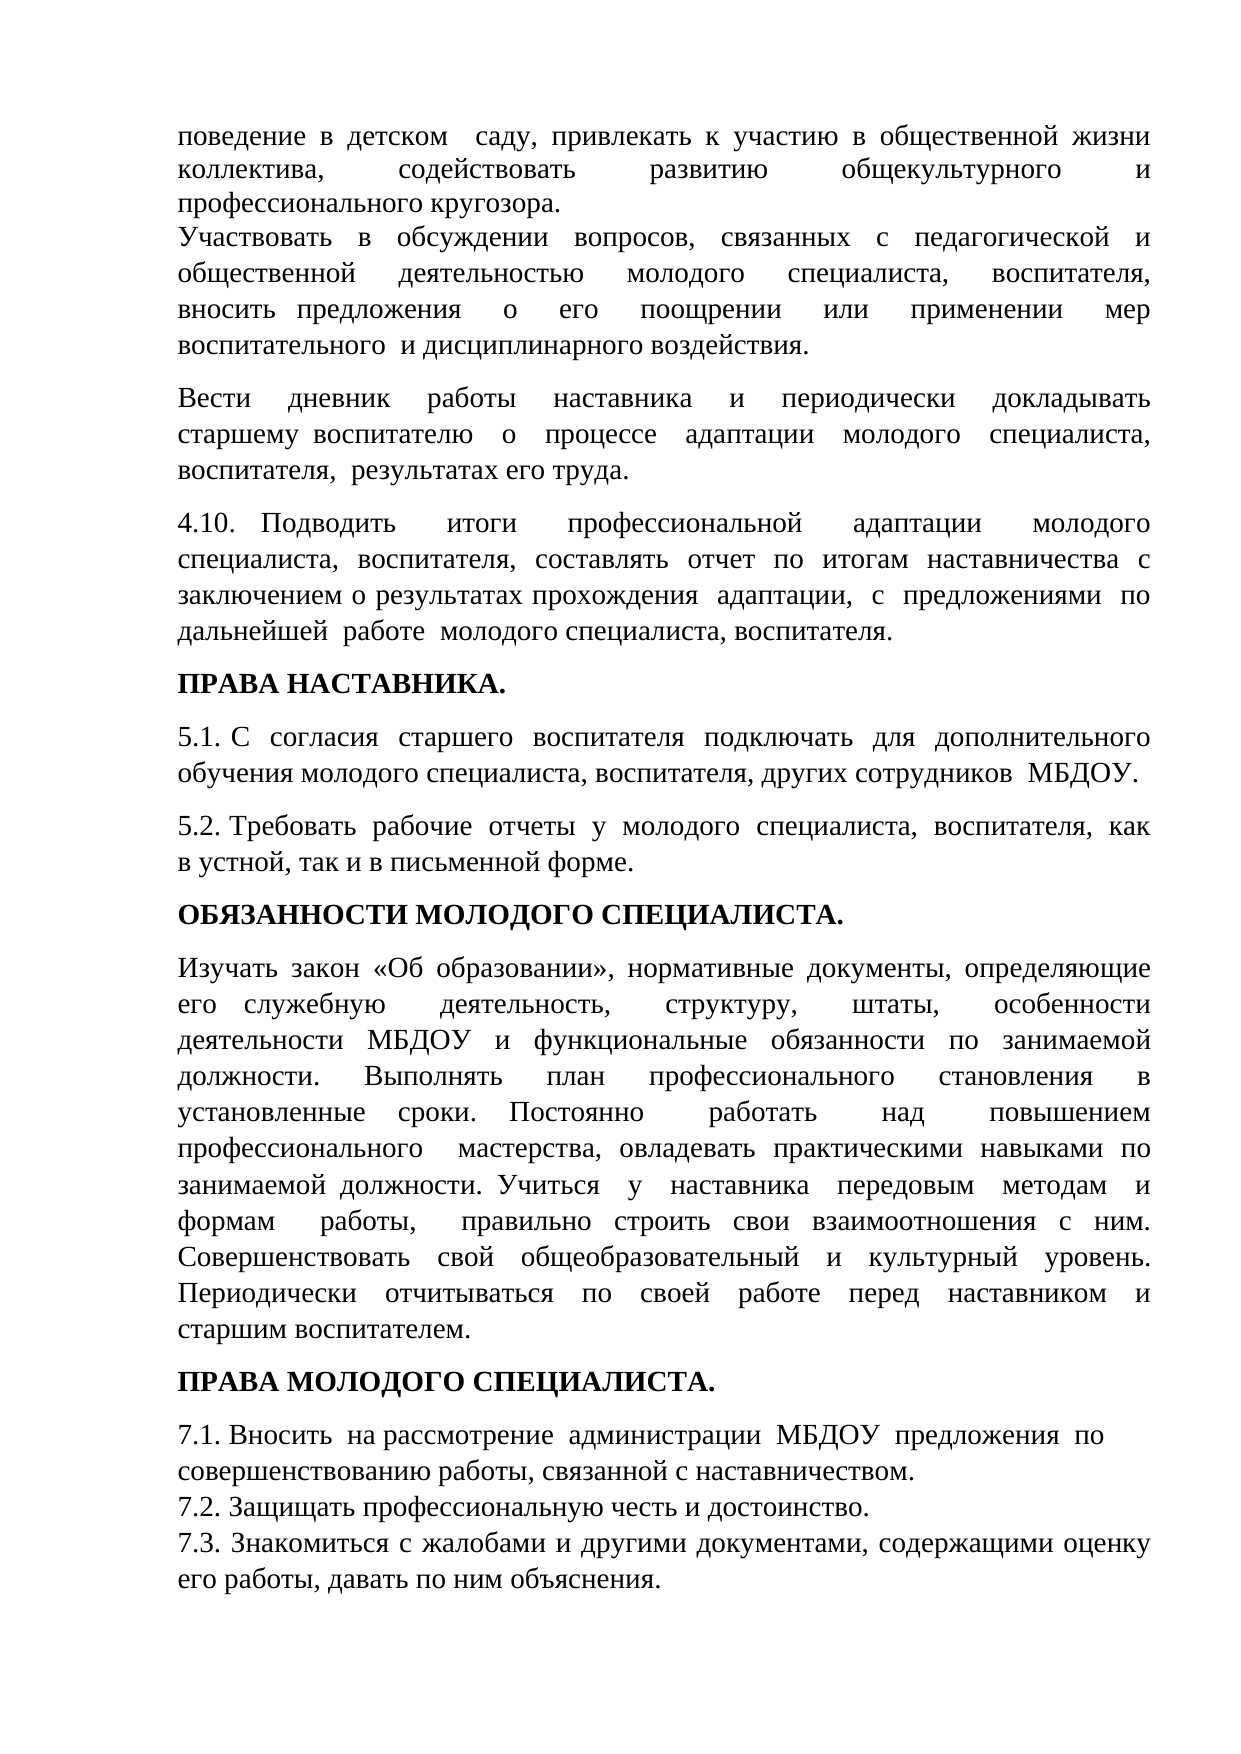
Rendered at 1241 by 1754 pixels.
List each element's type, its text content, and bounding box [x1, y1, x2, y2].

text 4.10. Подводить итоги профессиональной адаптации молодого специалиста, воспитателя, составлять отчет по итогам наставничества с заключением о результатах прохождения адаптации, с предложениями по дальнейшей работе молодого специалиста, воспитателя. [177, 505, 1152, 647]
text Изучать закон «Об образовании», нормативные документы, определяющие его служебную деятельность, структуру, штаты, особенности деятельности МБДОУ и функциональные обязанности по занимаемой должности. Выполнять план профессионального становления в установленные сроки. Постоянно работать над повышением профессионального мастерства, овладевать практическими навыками по занимаемой должности. Учиться у наставника передовым методам и формам работы, правильно строить свои взаимоотношения с ним. Совершенствовать свой общеобразовательный и культурный уровень. Периодически отчитываться по своей работе перед наставником и старшим воспитателем. [177, 950, 1152, 1345]
text ОБЯЗАННОСТИ МОЛОДОГО СПЕЦИАЛИСТА. [177, 897, 1152, 931]
text ПРАВА МОЛОДОГО СПЕЦИАЛИСТА. [177, 1364, 1152, 1398]
text 5.1. С согласия старшего воспитателя подключать для дополнительного обучения молодого специалиста, воспитателя, других сотрудников МБДОУ. [177, 719, 1152, 789]
text Участвовать в обсуждении вопросов, связанных с педагогической и общественной деятельностью молодого специалиста, воспитателя, вносить предложения о его поощрении или применении мер воспитательного и дисциплинарного воздействия. [177, 219, 1152, 361]
text 7.3. Знакомиться с жалобами и другими документами, содержащими оценку его работы, давать по ним объяснения. [177, 1525, 1152, 1595]
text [177, 118, 1152, 219]
text совершенствованию работы, связанной с наставничеством. [177, 1453, 1152, 1487]
text 5.2. Требовать рабочие отчеты у молодого специалиста, воспитателя, как в устной, так и в письменной форме. [177, 808, 1152, 878]
text 7.1. Вносить на рассмотрение администрации МБДОУ предложения по [177, 1417, 1152, 1451]
text Вести дневник работы наставника и периодически докладывать старшему воспитателю о процессе адаптации молодого специалиста, воспитателя, результатах его труда. [177, 380, 1152, 486]
text ПРАВА НАСТАВНИКА. [177, 666, 1152, 700]
text 7.2. Защищать профессиональную честь и достоинство. [177, 1489, 1152, 1523]
